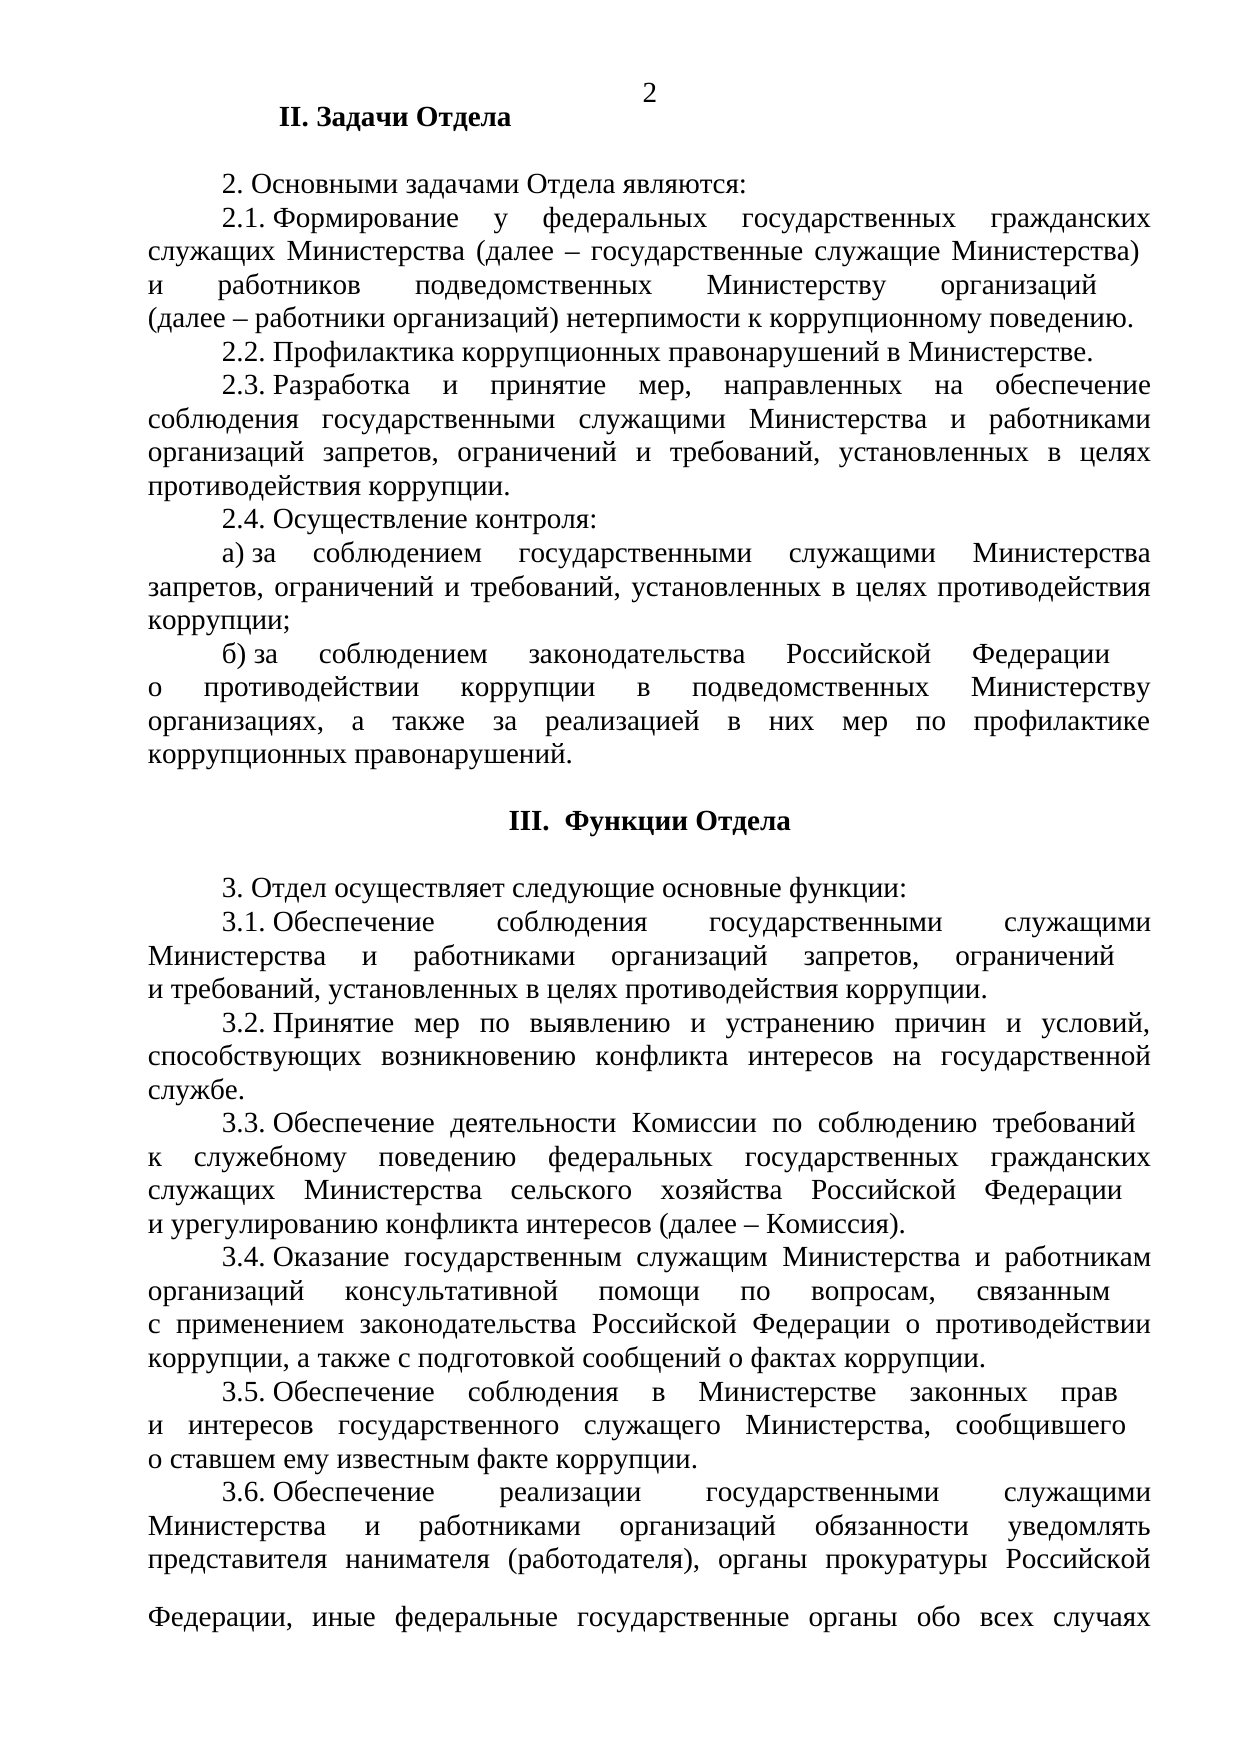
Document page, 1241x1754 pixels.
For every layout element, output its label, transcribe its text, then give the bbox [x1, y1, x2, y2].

text а) за соблюдением государственными служащими Министерства запретов, ограничений и требований, установленных в целях противодействия коррупции; [148, 535, 1152, 636]
text 2.1. Формирование у федеральных государственных гражданских служащих Министерства (далее – государственные служащие Министерства) и работников подведомственных Министерству организаций (далее – работники организаций) нетерпимости к коррупционному поведению. [148, 200, 1152, 334]
text 2.2. Профилактика коррупционных правонарушений в Министерстве. [148, 334, 1152, 367]
text 2.3. Разработка и принятие мер, направленных на обеспечение соблюдения государственными служащими Министерства и работниками организаций запретов, ограничений и требований, установленных в целях противодействия коррупции. [148, 367, 1152, 502]
text 3.6. Обеспечение реализации государственными служащими Министерства и работниками организаций обязанности уведомлять представителя нанимателя (работодателя), органы прокуратуры Российской [148, 1474, 1152, 1599]
text II. Задачи Отдела [148, 99, 1152, 133]
text III. Функции Отдела [148, 803, 1152, 837]
text 2.4. Осуществление контроля: [148, 502, 1152, 535]
text 3.4. Оказание государственным служащим Министерства и работникам организаций консультативной помощи по вопросам, связанным с применением законодательства Российской Федерации о противодействии коррупции, а также с подготовкой сообщений о фактах коррупции. [148, 1239, 1152, 1374]
text 2. Основными задачами Отдела являются: [148, 166, 1152, 200]
text 3.1. Обеспечение соблюдения государственными служащими Министерства и работниками организаций запретов, ограничений и требований, установленных в целях противодействия коррупции. [148, 904, 1152, 1005]
text 3. Отдел осуществляет следующие основные функции: [148, 871, 1152, 904]
text 3.5. Обеспечение соблюдения в Министерстве законных прав и интересов государственного служащего Министерства, сообщившего о ставшем ему известным факте коррупции. [148, 1374, 1152, 1474]
text 3.3. Обеспечение деятельности Комиссии по соблюдению требований к служебному поведению федеральных государственных гражданских служащих Министерства сельского хозяйства Российской Федерации и урегулированию конфликта интересов (далее – Комиссия). [148, 1105, 1152, 1239]
text 3.2. Принятие мер по выявлению и устранению причин и условий, способствующих возникновению конфликта интересов на государственной службе. [148, 1005, 1152, 1105]
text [148, 1599, 1152, 1632]
text б) за соблюдением законодательства Российской Федерации о противодействии коррупции в подведомственных Министерству организациях, а также за реализацией в них мер по профилактике коррупционных правонарушений. [148, 636, 1152, 770]
